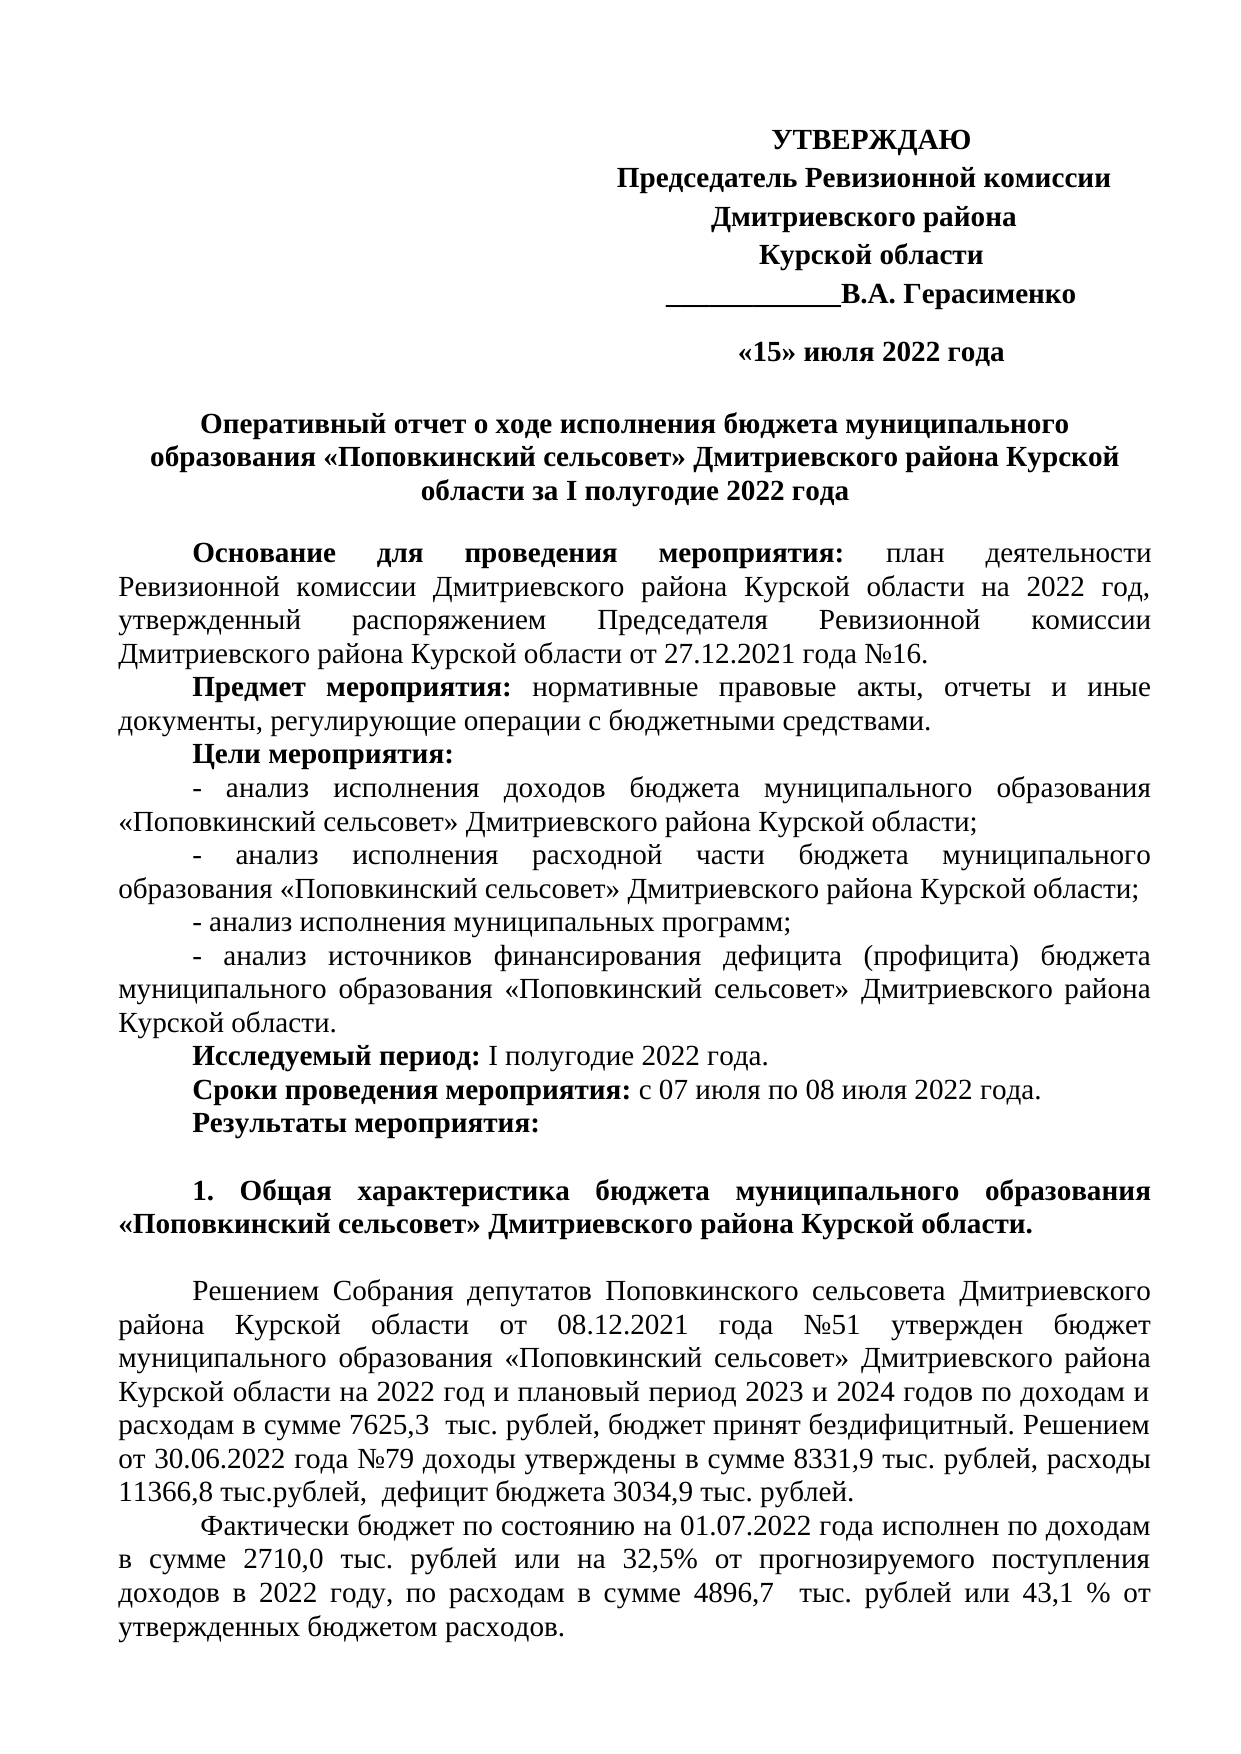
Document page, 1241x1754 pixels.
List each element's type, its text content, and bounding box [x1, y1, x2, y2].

text Фактически бюджет по состоянию на 01.07.2022 года исполнен по доходам в сумме 2710,0 тыс. рублей или на 32,5% от прогнозируемого поступления доходов в 2022 году, по расходам в сумме 4896,7 тыс. рублей или 43,1 % от утвержденных бюджетом расходов. [118, 1508, 1152, 1642]
text - анализ источников финансирования дефицита (профицита) бюджета муниципального образования «Поповкинский сельсовет» Дмитриевского района Курской области. [118, 938, 1152, 1038]
text - анализ исполнения доходов бюджета муниципального образования «Поповкинский сельсовет» Дмитриевского района Курской области; [118, 770, 1152, 837]
text Цели мероприятия: [118, 737, 1152, 770]
text Сроки проведения мероприятия: с 07 июля по 08 июля 2022 года. [118, 1072, 1152, 1106]
text «15» июля 2022 года [591, 334, 1152, 367]
text Исследуемый период: I полугодие 2022 года. [118, 1038, 1152, 1072]
text Решением Собрания депутатов Поповкинского сельсовета Дмитриевского района Курской области от 08.12.2021 года №51 утвержден бюджет муниципального образования «Поповкинский сельсовет» Дмитриевского района Курской области на 2022 год и плановый период 2023 и 2024 годов по доходам и расходам в сумме 7625,3 тыс. рублей, бюджет принят бездифицитный. Решением от 30.06.2022 года №79 доходы утверждены в сумме 8331,9 тыс. рублей, расходы 11366,8 тыс.рублей, дефицит бюджета 3034,9 тыс. рублей. [118, 1273, 1152, 1508]
text 1. Общая характеристика бюджета муниципального образования «Поповкинский сельсовет» Дмитриевского района Курской области. [118, 1173, 1152, 1240]
text УТВЕРЖДАЮ [591, 122, 1152, 155]
text Предмет мероприятия: нормативные правовые акты, отчеты и иные документы, регулирующие операции с бюджетными средствами. [118, 669, 1152, 737]
text Курской области [591, 237, 1152, 271]
text Основание для проведения мероприятия: план деятельности Ревизионной комиссии Дмитриевского района Курской области на 2022 год, утвержденный распоряжением Председателя Ревизионной комиссии Дмитриевского района Курской области от 27.12.2021 года №16. [118, 535, 1152, 669]
text Оперативный отчет о ходе исполнения бюджета муниципального образования «Поповкинский сельсовет» Дмитриевского района Курской области за I полугодие 2022 года [118, 406, 1152, 507]
text Председатель Ревизионной комиссии Дмитриевского района [576, 160, 1152, 232]
text Результаты мероприятия: [118, 1106, 1152, 1139]
text - анализ исполнения расходной части бюджета муниципального образования «Поповкинский сельсовет» Дмитриевского района Курской области; [118, 837, 1152, 904]
text - анализ исполнения муниципальных программ; [118, 904, 1152, 938]
text ____________В.А. Герасименко [591, 276, 1152, 309]
